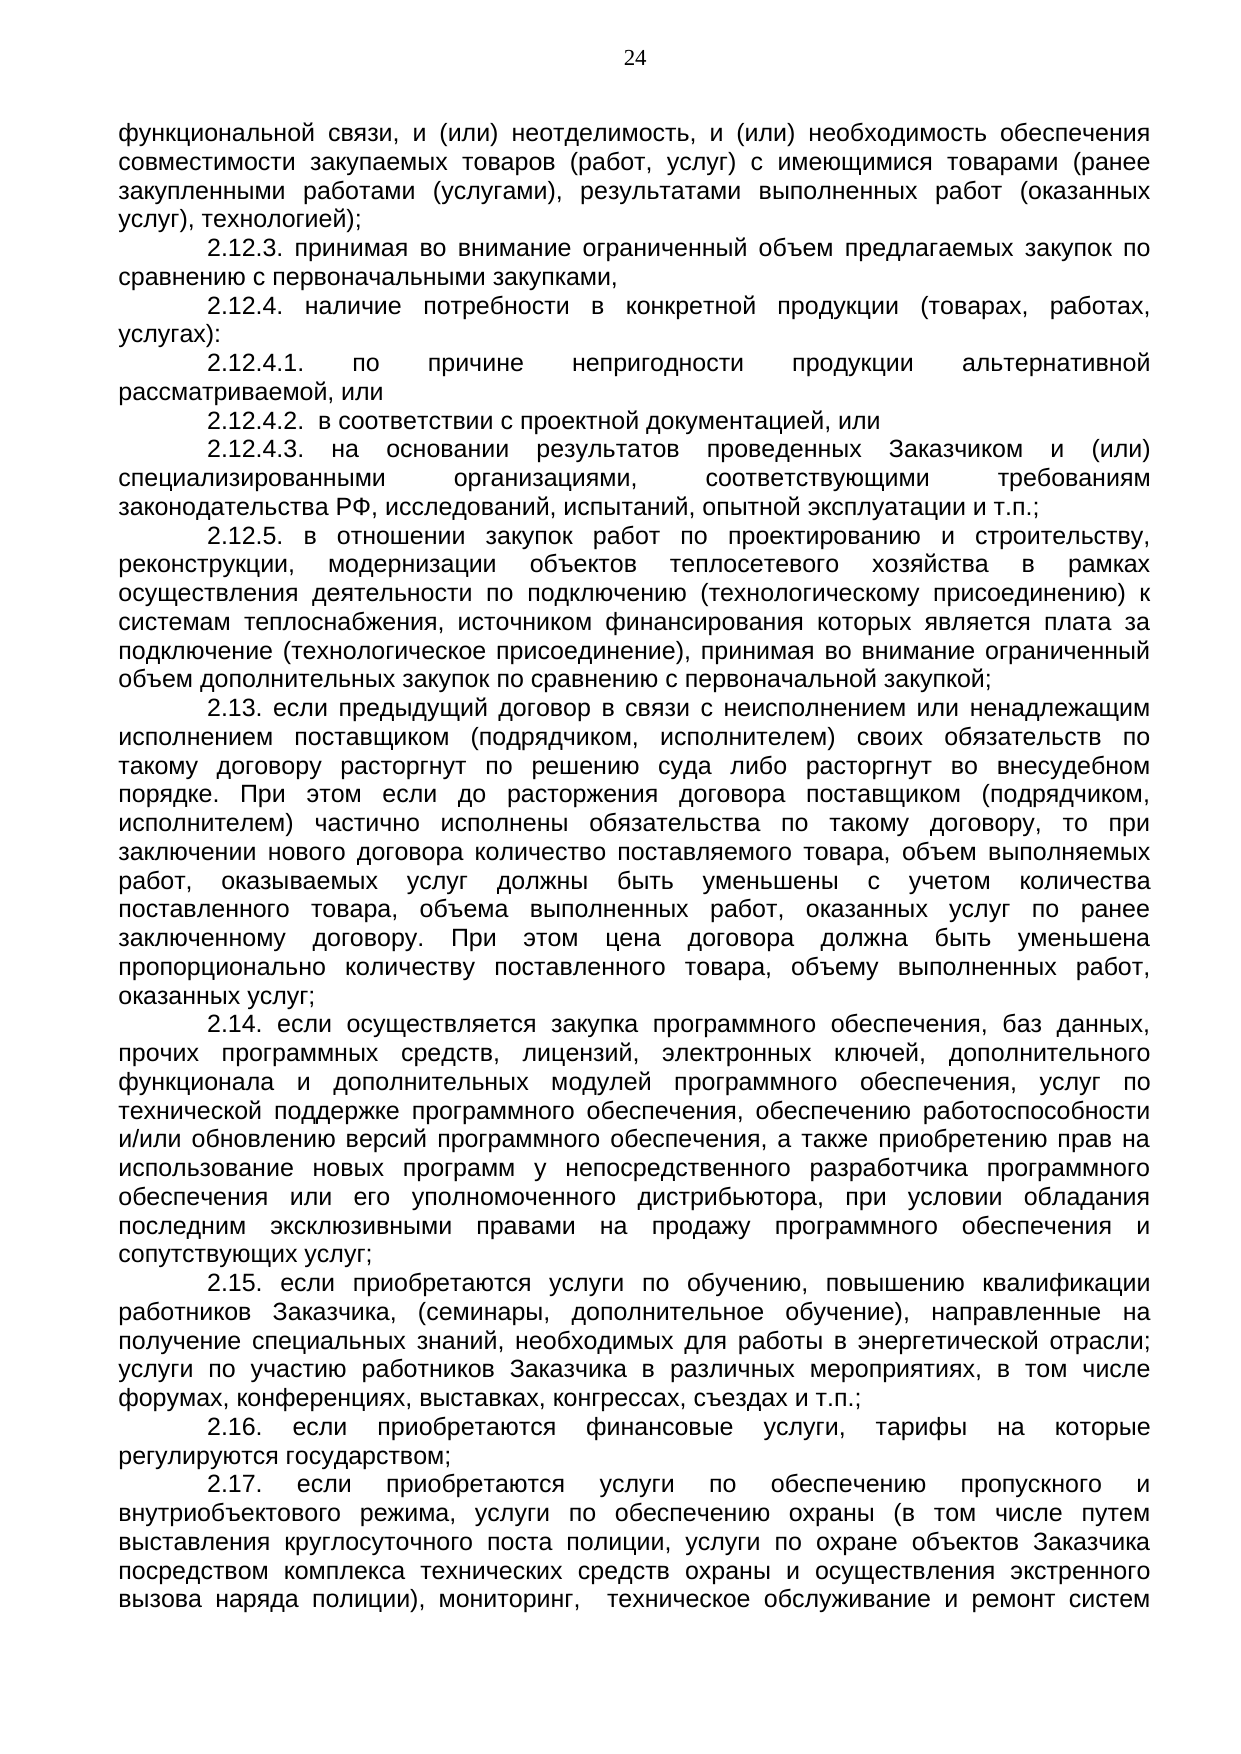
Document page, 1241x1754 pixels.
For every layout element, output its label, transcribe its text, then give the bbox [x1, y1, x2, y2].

text 2.12.4.1. по причине непригодности продукции альтернативной рассматриваемой, или [118, 348, 1152, 406]
text 2.16. если приобретаются финансовые услуги, тарифы на которые регулируются государством; [118, 1412, 1152, 1469]
text 2.13. если предыдущий договор в связи с неисполнением или ненадлежащим исполнением поставщиком (подрядчиком, исполнителем) своих обязательств по такому договору расторгнут по решению суда либо расторгнут во внесудебном порядке. При этом если до расторжения договора поставщиком (подрядчиком, исполнителем) частично исполнены обязательства по такому договору, то при заключении нового договора количество поставляемого товара, объем выполняемых работ, оказываемых услуг должны быть уменьшены с учетом количества поставленного товара, объема выполненных работ, оказанных услуг по ранее заключенному договору. При этом цена договора должна быть уменьшена пропорционально количеству поставленного товара, объему выполненных работ, оказанных услуг; [118, 693, 1152, 1009]
text 2.14. если осуществляется закупка программного обеспечения, баз данных, прочих программных средств, лицензий, электронных ключей, дополнительного функционала и дополнительных модулей программного обеспечения, услуг по технической поддержке программного обеспечения, обеспечению работоспособности и/или обновлению версий программного обеспечения, а также приобретению прав на использование новых программ у непосредственного разработчика программного обеспечения или его уполномоченного дистрибьютора, при условии обладания последним эксклюзивными правами на продажу программного обеспечения и сопутствующих услуг; [118, 1009, 1152, 1268]
text 2.12.3. принимая во внимание ограниченный объем предлагаемых закупок по сравнению с первоначальными закупками, [118, 233, 1152, 291]
text 2.12.4.3. на основании результатов проведенных Заказчиком и (или) специализированными организациями, соответствующими требованиям законодательства РФ, исследований, испытаний, опытной эксплуатации и т.п.; [118, 434, 1152, 521]
text 2.12.4.2. в соответствии с проектной документацией, или [118, 406, 1152, 434]
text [118, 1469, 1152, 1613]
text 2.15. если приобретаются услуги по обучению, повышению квалификации работников Заказчика, (семинары, дополнительное обучение), направленные на получение специальных знаний, необходимых для работы в энергетической отрасли; услуги по участию работников Заказчика в различных мероприятиях, в том числе форумах, конференциях, выставках, конгрессах, съездах и т.п.; [118, 1268, 1152, 1412]
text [118, 118, 1152, 233]
text 2.12.4. наличие потребности в конкретной продукции (товарах, работах, услугах): [118, 291, 1152, 348]
text 2.12.5. в отношении закупок работ по проектированию и строительству, реконструкции, модернизации объектов теплосетевого хозяйства в рамках осуществления деятельности по подключению (технологическому присоединению) к системам теплоснабжения, источником финансирования которых является плата за подключение (технологическое присоединение), принимая во внимание ограниченный объем дополнительных закупок по сравнению с первоначальной закупкой; [118, 521, 1152, 693]
